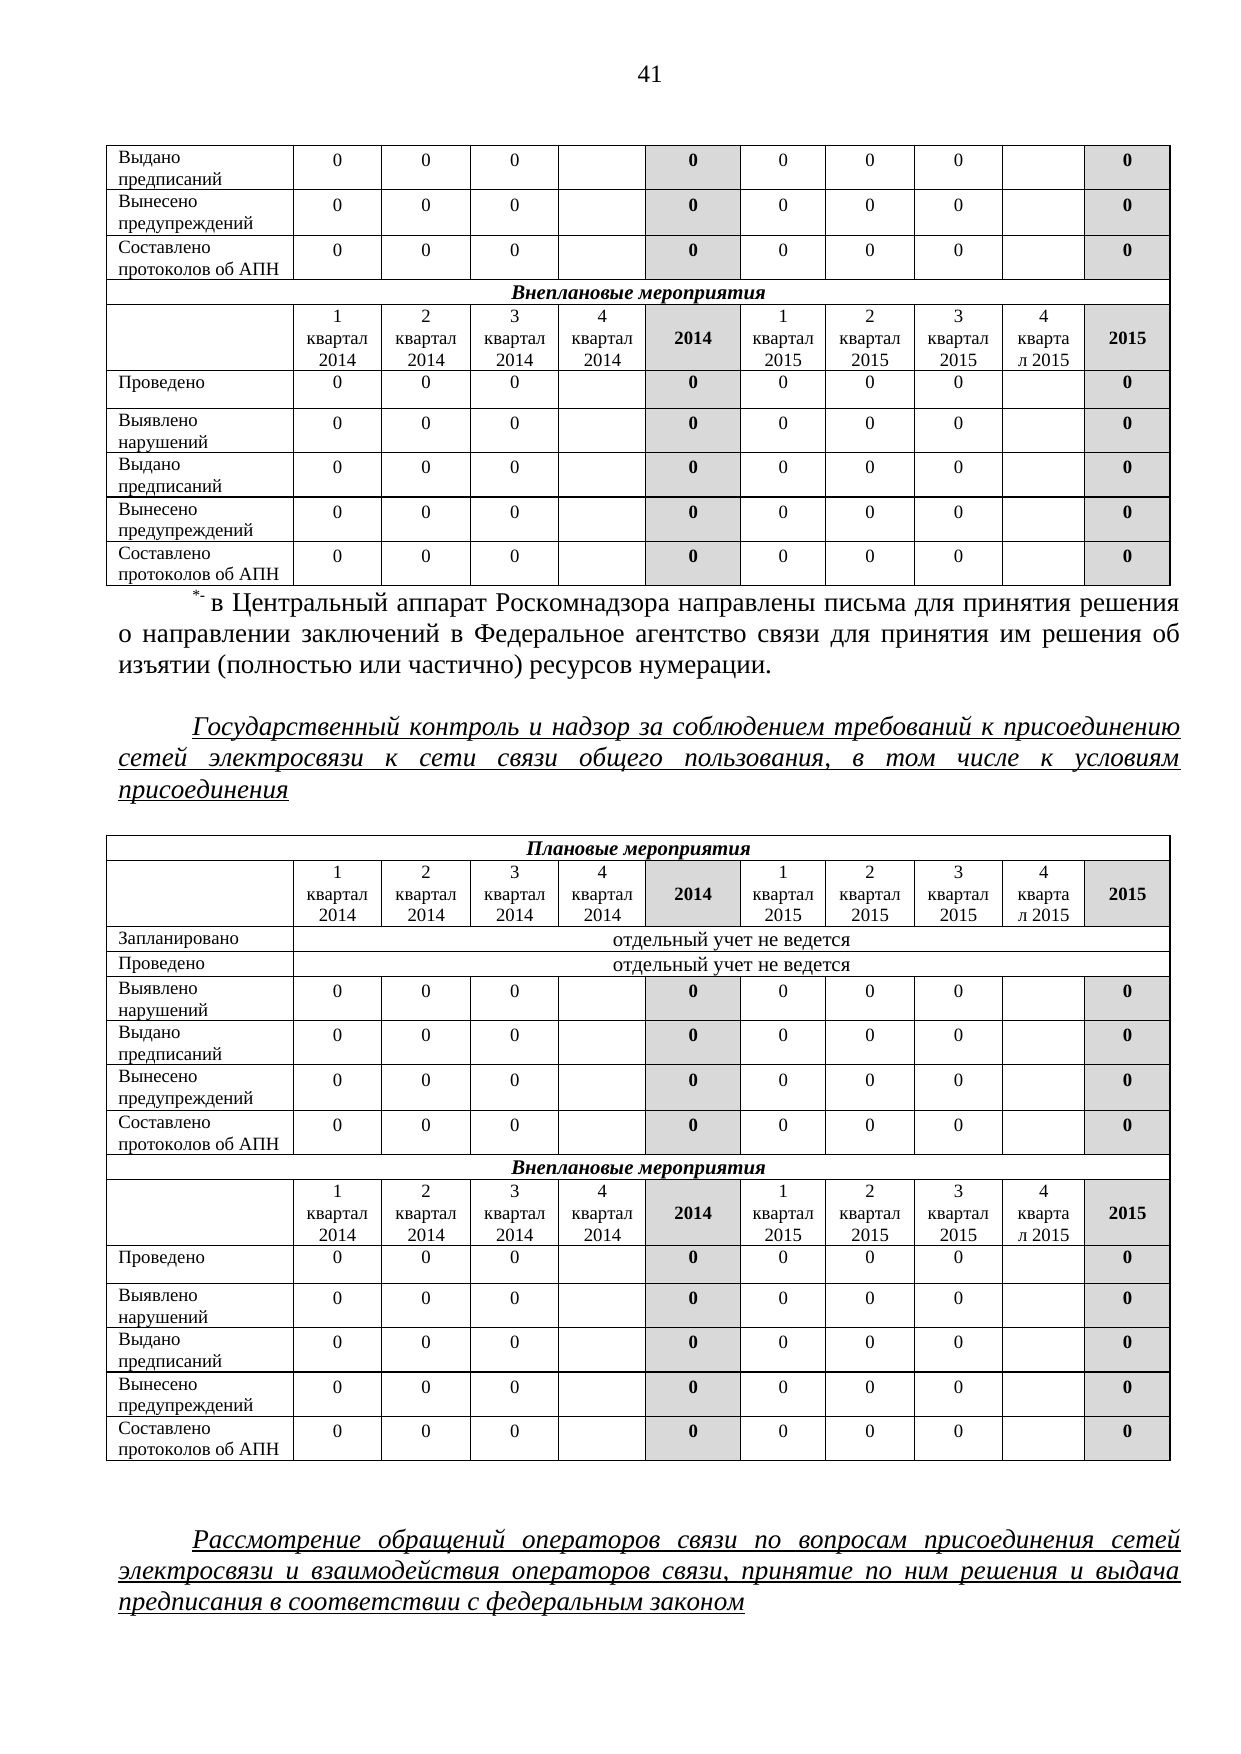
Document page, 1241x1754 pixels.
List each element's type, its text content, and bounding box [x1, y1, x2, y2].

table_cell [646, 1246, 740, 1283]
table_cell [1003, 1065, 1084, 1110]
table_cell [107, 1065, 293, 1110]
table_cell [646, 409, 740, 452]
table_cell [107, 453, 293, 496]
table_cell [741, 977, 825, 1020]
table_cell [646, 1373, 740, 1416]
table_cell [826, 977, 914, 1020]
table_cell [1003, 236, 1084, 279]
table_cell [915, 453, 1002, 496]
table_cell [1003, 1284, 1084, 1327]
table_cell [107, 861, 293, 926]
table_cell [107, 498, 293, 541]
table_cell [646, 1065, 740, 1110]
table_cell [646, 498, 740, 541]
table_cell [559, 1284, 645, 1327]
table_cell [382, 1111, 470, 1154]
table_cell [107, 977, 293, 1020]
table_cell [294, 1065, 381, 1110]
text *- в Центральный аппарат Роскомнадзора направлены письма для принятия решения о направлении заключений в Федеральное агентство связи для принятия им решения об изъятии (полностью или частично) ресурсов нумерации. [118, 586, 1181, 679]
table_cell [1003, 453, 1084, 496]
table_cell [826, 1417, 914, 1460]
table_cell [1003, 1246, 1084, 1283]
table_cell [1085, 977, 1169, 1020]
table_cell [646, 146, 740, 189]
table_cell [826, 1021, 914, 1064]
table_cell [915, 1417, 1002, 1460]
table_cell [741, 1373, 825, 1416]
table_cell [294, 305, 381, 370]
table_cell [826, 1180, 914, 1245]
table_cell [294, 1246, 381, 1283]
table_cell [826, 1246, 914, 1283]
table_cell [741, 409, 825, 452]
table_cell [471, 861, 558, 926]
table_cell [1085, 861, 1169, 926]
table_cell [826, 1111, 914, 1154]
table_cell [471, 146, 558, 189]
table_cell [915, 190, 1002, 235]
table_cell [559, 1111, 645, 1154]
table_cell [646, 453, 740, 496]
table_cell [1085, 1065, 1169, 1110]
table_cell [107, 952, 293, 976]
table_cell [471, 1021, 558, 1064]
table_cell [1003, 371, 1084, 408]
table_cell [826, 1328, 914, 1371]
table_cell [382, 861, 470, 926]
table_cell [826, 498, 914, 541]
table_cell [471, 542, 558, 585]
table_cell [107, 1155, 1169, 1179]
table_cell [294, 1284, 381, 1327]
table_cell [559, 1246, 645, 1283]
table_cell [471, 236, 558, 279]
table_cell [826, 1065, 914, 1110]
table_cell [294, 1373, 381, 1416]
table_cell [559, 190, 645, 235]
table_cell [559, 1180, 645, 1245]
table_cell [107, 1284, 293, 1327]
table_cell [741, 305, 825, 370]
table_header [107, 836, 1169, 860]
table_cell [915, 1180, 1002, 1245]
text Рассмотрение обращений операторов связи по вопросам присоединения сетей электросвязи и взаимодействия операторов связи, принятие по ним решения и выдача предписания в соответствии с федеральным законом [118, 1583, 1181, 1617]
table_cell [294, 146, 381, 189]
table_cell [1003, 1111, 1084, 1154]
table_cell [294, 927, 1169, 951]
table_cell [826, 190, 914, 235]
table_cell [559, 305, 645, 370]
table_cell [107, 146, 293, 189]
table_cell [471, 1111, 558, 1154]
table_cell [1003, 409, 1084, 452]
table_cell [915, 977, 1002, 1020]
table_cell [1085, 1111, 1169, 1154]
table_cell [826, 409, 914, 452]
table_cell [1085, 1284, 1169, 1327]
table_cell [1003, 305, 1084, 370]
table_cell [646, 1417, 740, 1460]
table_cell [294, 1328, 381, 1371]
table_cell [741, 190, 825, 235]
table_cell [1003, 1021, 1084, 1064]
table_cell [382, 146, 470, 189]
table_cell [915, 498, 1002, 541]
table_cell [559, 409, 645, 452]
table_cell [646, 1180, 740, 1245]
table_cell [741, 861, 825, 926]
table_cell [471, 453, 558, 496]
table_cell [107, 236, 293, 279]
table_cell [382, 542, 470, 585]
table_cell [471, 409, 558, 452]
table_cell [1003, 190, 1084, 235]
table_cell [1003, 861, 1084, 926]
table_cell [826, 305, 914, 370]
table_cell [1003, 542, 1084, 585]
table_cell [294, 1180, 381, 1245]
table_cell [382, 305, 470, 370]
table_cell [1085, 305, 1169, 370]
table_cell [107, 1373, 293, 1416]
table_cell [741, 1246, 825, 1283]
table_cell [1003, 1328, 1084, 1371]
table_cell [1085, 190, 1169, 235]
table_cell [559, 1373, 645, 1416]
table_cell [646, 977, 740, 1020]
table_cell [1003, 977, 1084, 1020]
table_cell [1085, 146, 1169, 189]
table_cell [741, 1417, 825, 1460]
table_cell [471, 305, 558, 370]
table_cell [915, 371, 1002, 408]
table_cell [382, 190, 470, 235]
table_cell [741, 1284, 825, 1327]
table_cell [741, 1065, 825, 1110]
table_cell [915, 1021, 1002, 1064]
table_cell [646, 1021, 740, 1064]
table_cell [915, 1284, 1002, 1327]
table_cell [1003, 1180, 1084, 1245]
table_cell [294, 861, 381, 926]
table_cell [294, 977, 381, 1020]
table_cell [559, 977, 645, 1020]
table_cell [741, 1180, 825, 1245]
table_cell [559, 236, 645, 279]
text Государственный контроль и надзор за соблюдением требований к присоединению сетей электросвязи к сети связи общего пользования, в том числе к условиям присоединения [118, 770, 1181, 804]
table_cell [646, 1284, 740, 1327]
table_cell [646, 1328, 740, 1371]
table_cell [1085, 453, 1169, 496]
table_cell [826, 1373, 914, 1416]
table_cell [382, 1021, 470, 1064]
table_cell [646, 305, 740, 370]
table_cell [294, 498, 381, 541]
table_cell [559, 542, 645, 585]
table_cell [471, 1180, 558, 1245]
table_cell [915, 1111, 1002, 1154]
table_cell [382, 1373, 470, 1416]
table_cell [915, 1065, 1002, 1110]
text Государственный контроль и надзор за соблюдением требований к присоединению сетей электросвязи к сети связи общего пользования, в том числе к условиям присоединения [118, 710, 1181, 769]
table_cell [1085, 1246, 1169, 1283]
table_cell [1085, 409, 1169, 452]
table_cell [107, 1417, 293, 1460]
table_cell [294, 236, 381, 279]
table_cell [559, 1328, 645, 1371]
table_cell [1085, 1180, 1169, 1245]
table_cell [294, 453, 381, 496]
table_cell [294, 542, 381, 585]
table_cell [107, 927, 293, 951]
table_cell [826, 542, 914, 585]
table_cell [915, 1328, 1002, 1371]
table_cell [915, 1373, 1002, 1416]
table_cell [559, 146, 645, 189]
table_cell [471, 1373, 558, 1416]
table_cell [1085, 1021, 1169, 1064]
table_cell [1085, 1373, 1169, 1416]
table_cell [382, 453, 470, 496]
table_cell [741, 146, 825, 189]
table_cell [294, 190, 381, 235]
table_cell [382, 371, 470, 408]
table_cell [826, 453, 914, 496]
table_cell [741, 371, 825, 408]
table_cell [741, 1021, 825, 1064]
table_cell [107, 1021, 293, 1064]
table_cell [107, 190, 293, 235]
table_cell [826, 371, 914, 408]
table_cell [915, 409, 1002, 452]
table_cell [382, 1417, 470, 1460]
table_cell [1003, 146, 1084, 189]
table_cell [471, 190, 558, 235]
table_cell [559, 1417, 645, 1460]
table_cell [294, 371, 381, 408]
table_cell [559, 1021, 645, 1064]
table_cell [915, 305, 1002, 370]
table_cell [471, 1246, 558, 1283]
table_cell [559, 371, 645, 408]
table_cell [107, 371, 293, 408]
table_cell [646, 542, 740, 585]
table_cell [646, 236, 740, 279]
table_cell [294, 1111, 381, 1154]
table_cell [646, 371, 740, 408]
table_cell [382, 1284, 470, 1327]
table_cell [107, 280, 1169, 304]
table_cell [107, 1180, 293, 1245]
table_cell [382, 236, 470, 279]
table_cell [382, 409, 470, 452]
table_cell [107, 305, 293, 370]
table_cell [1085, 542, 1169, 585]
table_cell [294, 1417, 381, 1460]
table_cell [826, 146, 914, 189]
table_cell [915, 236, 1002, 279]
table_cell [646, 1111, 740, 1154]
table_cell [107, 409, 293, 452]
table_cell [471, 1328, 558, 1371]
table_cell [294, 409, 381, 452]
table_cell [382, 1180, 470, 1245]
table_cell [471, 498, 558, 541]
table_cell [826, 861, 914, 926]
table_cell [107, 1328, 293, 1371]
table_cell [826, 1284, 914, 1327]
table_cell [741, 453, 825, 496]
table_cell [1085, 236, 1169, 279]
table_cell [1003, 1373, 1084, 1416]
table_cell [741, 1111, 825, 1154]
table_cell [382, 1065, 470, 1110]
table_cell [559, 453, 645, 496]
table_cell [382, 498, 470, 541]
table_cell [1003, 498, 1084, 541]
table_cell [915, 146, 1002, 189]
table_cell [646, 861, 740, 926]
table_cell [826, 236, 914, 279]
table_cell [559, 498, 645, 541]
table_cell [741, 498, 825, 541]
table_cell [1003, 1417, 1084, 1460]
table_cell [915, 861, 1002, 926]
text Рассмотрение обращений операторов связи по вопросам присоединения сетей электросвязи и взаимодействия операторов связи, принятие по ним решения и выдача предписания в соответствии с федеральным законом [118, 1523, 1181, 1581]
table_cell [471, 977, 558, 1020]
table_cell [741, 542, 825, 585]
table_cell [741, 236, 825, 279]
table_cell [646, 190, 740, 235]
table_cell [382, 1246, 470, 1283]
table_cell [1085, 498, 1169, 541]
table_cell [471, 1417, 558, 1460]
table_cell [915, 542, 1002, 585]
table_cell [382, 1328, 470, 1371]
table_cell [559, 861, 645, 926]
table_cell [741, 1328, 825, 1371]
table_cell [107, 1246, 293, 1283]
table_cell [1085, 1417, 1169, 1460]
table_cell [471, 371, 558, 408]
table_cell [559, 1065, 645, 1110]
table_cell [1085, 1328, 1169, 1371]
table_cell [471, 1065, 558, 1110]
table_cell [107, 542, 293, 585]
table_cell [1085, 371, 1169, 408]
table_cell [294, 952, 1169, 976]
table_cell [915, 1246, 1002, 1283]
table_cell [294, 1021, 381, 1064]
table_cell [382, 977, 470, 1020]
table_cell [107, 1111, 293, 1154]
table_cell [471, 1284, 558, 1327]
